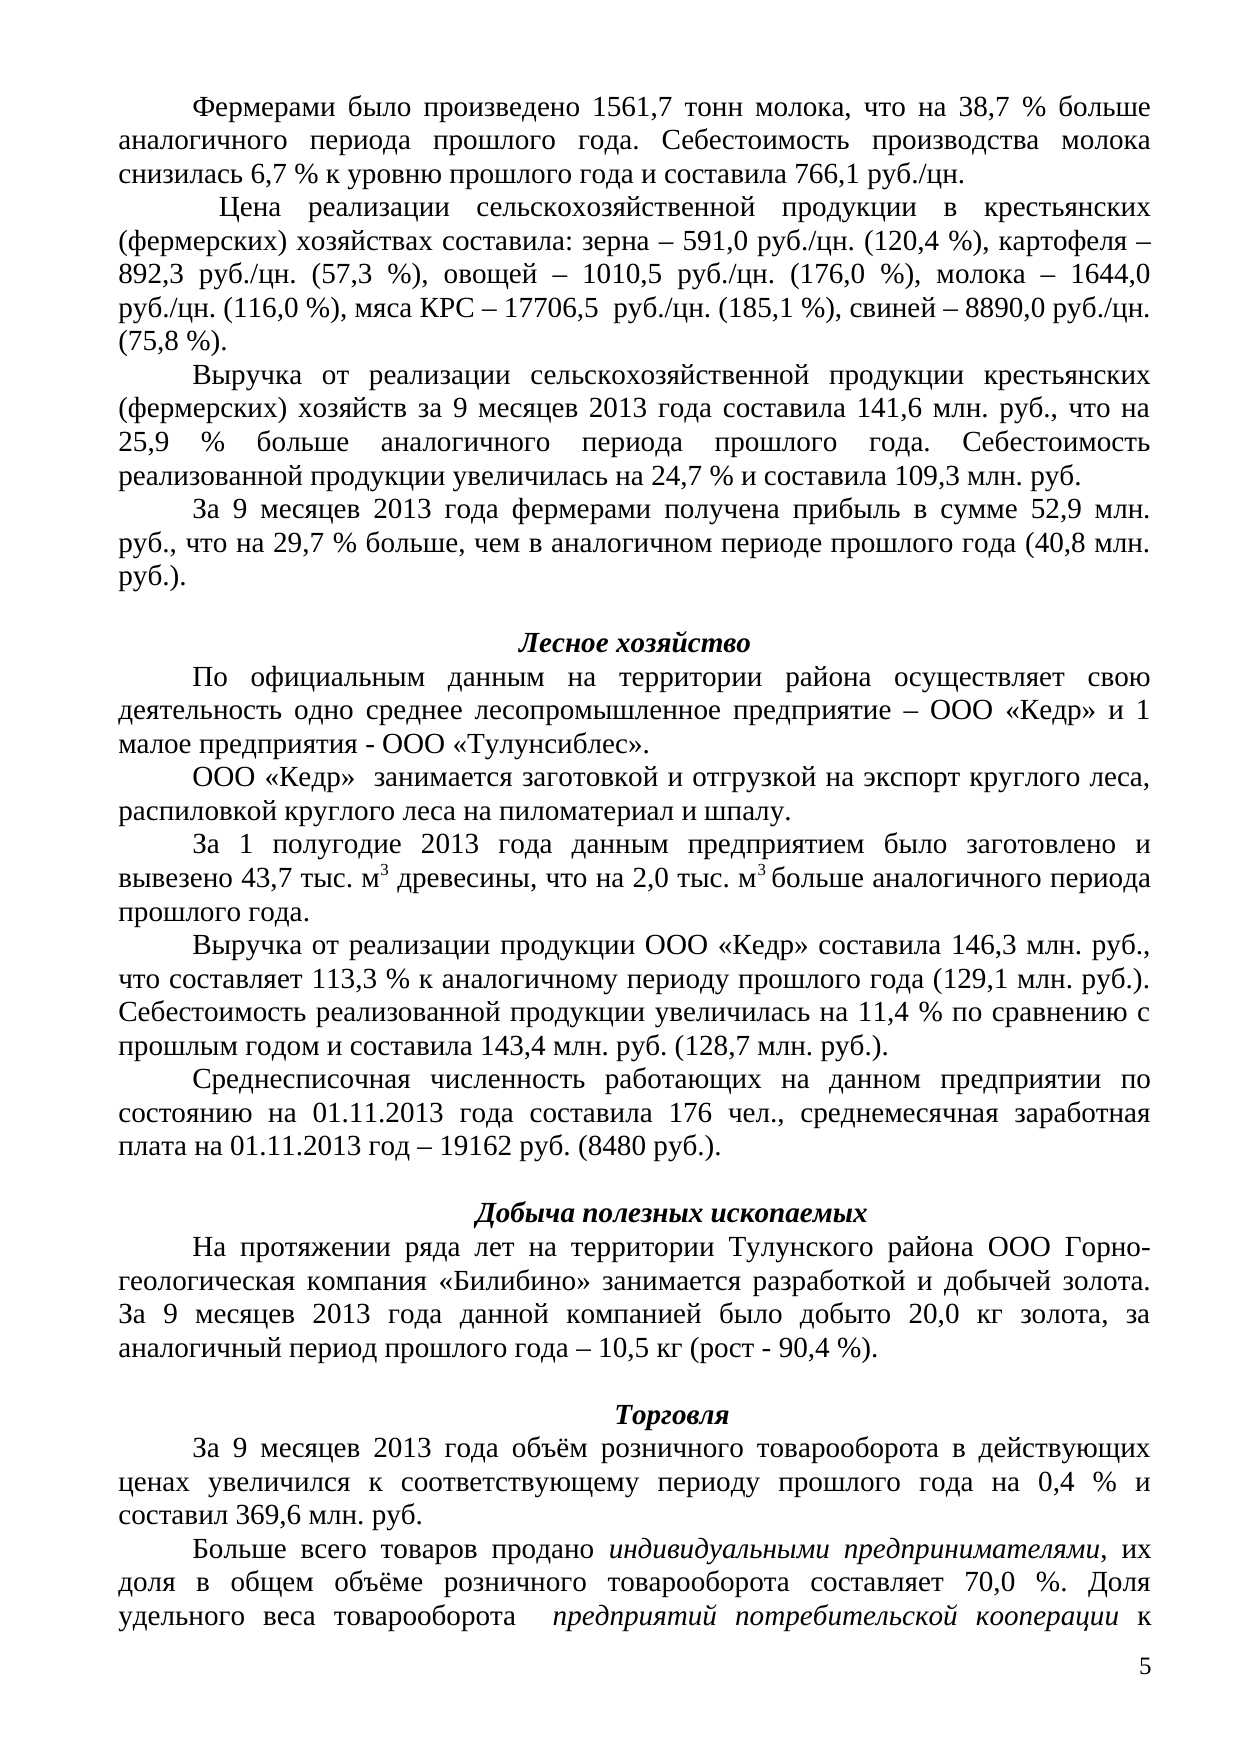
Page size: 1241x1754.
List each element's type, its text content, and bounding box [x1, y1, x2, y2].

text ООО «Кедр» занимается заготовкой и отгрузкой на экспорт круглого леса, распиловкой круглого леса на пиломатериал и шпалу. [118, 759, 1152, 827]
text На протяжении ряда лет на территории Тулунского района ООО Горно-геологическая компания «Билибино» занимается разработкой и добычей золота. За 9 месяцев 2013 года данной компанией было добыто 20,0 кг золота, за аналогичный период прошлого года – 10,5 кг (рост - 90,4 %). [118, 1229, 1152, 1363]
text За 1 полугодие 2013 года данным предприятием было заготовлено и вывезено 43,7 тыс. м3 древесины, что на 2,0 тыс. м3 больше аналогичного периода прошлого года. [118, 827, 1152, 927]
text За 9 месяцев 2013 года объём розничного товарооборота в действующих ценах увеличился к соответствующему периоду прошлого года на 0,4 % и составил 369,6 млн. руб. [118, 1430, 1152, 1531]
text Добыча полезных ископаемых [118, 1196, 1152, 1229]
text По официальным данным на территории района осуществляет свою деятельность одно среднее лесопромышленное предприятие – ООО «Кедр» и 1 малое предприятия - ООО «Тулунсиблес». [118, 659, 1152, 759]
text Лесное хозяйство [118, 625, 1152, 659]
text Торговля [118, 1397, 1152, 1430]
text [118, 1531, 1152, 1632]
text Выручка от реализации сельскохозяйственной продукции крестьянских (фермерских) хозяйств за 9 месяцев 2013 года составила 141,6 млн. руб., что на 25,9 % больше аналогичного периода прошлого года. Себестоимость реализованной продукции увеличилась на 24,7 % и составила 109,3 млн. руб. [118, 357, 1152, 491]
text Среднесписочная численность работающих на данном предприятии по состоянию на 01.11.2013 года составила 176 чел., среднемесячная заработная плата на 01.11.2013 год – 19162 руб. (8480 руб.). [118, 1061, 1152, 1162]
text Выручка от реализации продукции ООО «Кедр» составила 146,3 млн. руб., что составляет 113,3 % к аналогичному периоду прошлого года (129,1 млн. руб.). Себестоимость реализованной продукции увеличилась на 11,4 % по сравнению с прошлым годом и составила 143,4 млн. руб. (128,7 млн. руб.). [118, 927, 1152, 1061]
text Цена реализации сельскохозяйственной продукции в крестьянских (фермерских) хозяйствах составила: зерна – 591,0 руб./цн. (120,4 %), картофеля – 892,3 руб./цн. (57,3 %), овощей – 1010,5 руб./цн. (176,0 %), молока – 1644,0 руб./цн. (116,0 %), мяса КРС – 17706,5 руб./цн. (185,1 %), свиней – 8890,0 руб./цн. (75,8 %). [118, 189, 1152, 357]
text За 9 месяцев 2013 года фермерами получена прибыль в сумме 52,9 млн. руб., что на 29,7 % больше, чем в аналогичном периоде прошлого года (40,8 млн. руб.). [118, 491, 1152, 592]
text Фермерами было произведено 1561,7 тонн молока, что на 38,7 % больше аналогичного периода прошлого года. Себестоимость производства молока снизилась 6,7 % к уровню прошлого года и составила 766,1 руб./цн. [118, 89, 1152, 189]
